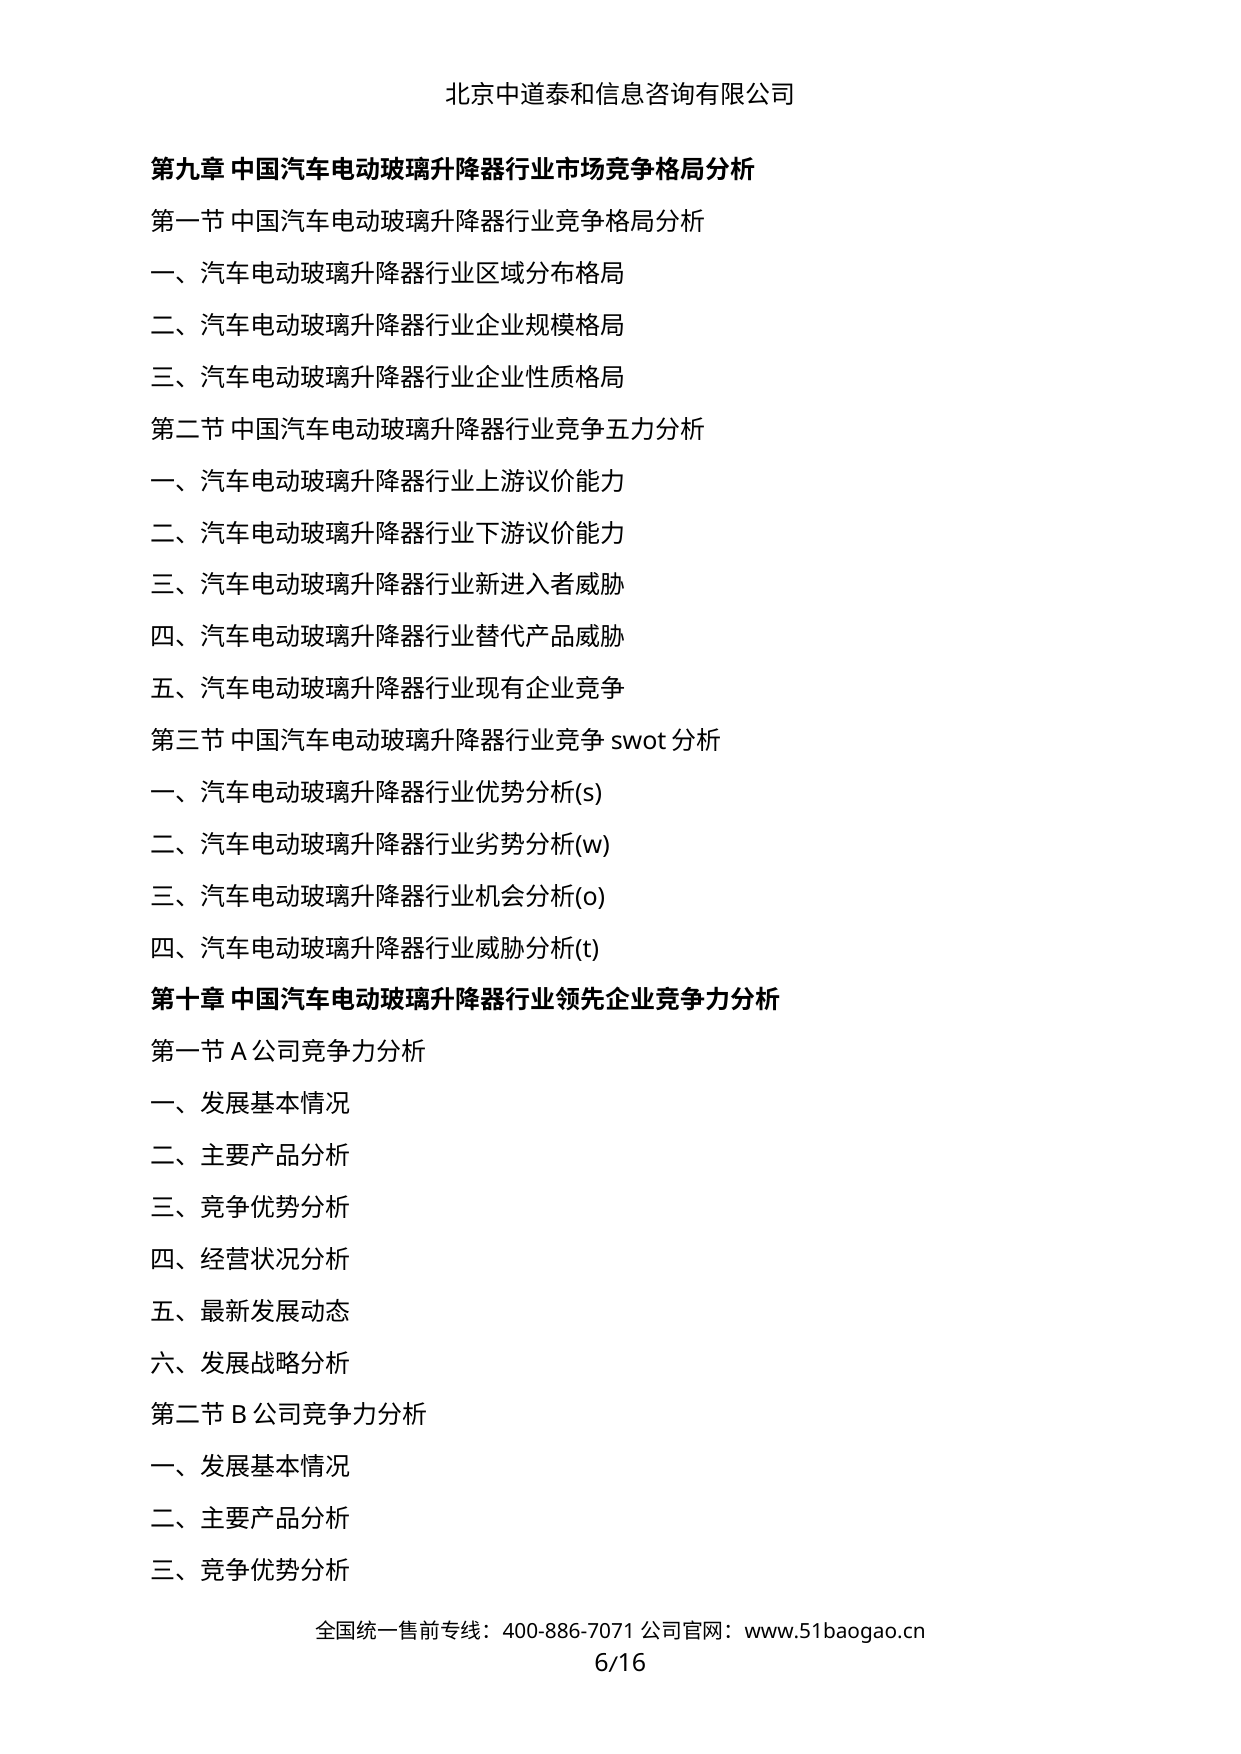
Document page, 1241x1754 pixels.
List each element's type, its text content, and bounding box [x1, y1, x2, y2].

text 一、汽车电动玻璃升降器行业区域分布格局 [150, 254, 1090, 290]
text 四、汽车电动玻璃升降器行业替代产品威胁 [150, 617, 1090, 653]
text 四、汽车电动玻璃升降器行业威胁分析(t) [150, 928, 1090, 964]
text 第二节 中国汽车电动玻璃升降器行业竞争五力分析 [150, 409, 1090, 446]
text 二、主要产品分析 [150, 1136, 1090, 1172]
text 六、发展战略分析 [150, 1343, 1090, 1379]
text 二、汽车电动玻璃升降器行业下游议价能力 [150, 513, 1090, 549]
text 三、竞争优势分析 [150, 1187, 1090, 1224]
text 第二节 B公司竞争力分析 [150, 1395, 1090, 1431]
text 一、发展基本情况 [150, 1447, 1090, 1483]
text 第一节 中国汽车电动玻璃升降器行业竞争格局分析 [150, 202, 1090, 238]
text 二、汽车电动玻璃升降器行业劣势分析(w) [150, 824, 1090, 861]
text 二、主要产品分析 [150, 1499, 1090, 1535]
text 第一节 A公司竞争力分析 [150, 1032, 1090, 1068]
text 一、汽车电动玻璃升降器行业上游议价能力 [150, 461, 1090, 497]
text 一、发展基本情况 [150, 1084, 1090, 1120]
text 一、汽车电动玻璃升降器行业优势分析(s) [150, 772, 1090, 809]
text 第十章 中国汽车电动玻璃升降器行业领先企业竞争力分析 [150, 980, 1090, 1016]
text 三、汽车电动玻璃升降器行业机会分析(o) [150, 876, 1090, 912]
text 第九章 中国汽车电动玻璃升降器行业市场竞争格局分析 [150, 150, 1090, 186]
text 三、汽车电动玻璃升降器行业企业性质格局 [150, 357, 1090, 394]
text 三、竞争优势分析 [150, 1551, 1090, 1587]
text 四、经营状况分析 [150, 1239, 1090, 1276]
text 第三节 中国汽车电动玻璃升降器行业竞争swot分析 [150, 721, 1090, 757]
text 五、最新发展动态 [150, 1291, 1090, 1327]
text 三、汽车电动玻璃升降器行业新进入者威胁 [150, 565, 1090, 601]
text 二、汽车电动玻璃升降器行业企业规模格局 [150, 306, 1090, 342]
text 五、汽车电动玻璃升降器行业现有企业竞争 [150, 669, 1090, 705]
